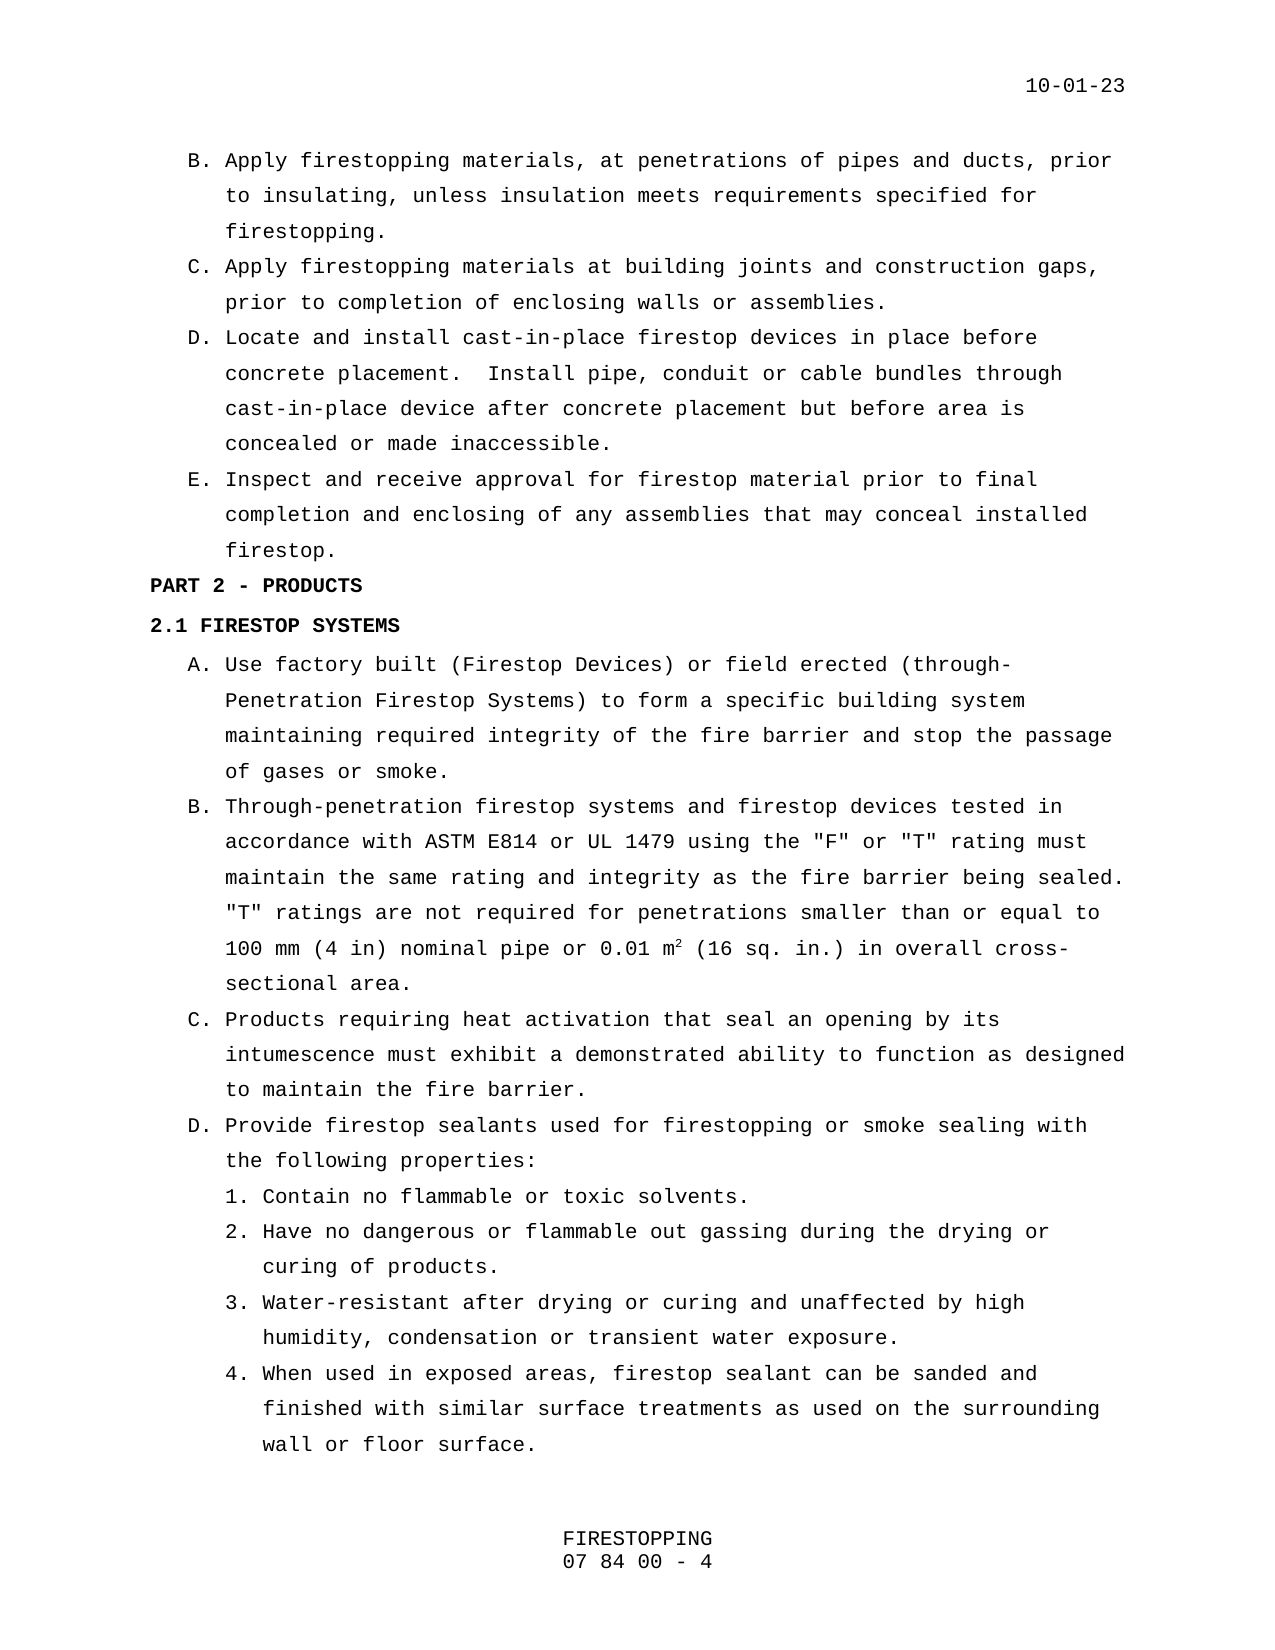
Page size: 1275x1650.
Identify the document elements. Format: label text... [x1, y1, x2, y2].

text C. Apply firestopping materials at building joints and construction gaps, prior to completion of enclosing walls or assemblies. [187, 256, 1125, 315]
text A. Use factory built (Firestop Devices) or field erected (through-Penetration Firestop Systems) to form a specific building system maintaining required integrity of the fire barrier and stop the passage of gases or smoke. [187, 654, 1125, 784]
text B. Through-penetration firestop systems and firestop devices tested in accordance with ASTM E814 or UL 1479 using the "F" or "T" rating must maintain the same rating and integrity as the fire barrier being sealed. "T" ratings are not required for penetrations smaller than or equal to 100 mm (4 in) nominal pipe or 0.01 m2 (16 sq. in.) in overall cross-sectional area. [187, 796, 1125, 997]
text D. Locate and install cast-in-place firestop devices in place before concrete placement. Install pipe, conduit or cable bundles through cast-in-place device after concrete placement but before area is concealed or made inaccessible. [187, 327, 1125, 457]
text C. Products requiring heat activation that seal an opening by its intumescence must exhibit a demonstrated ability to function as designed to maintain the fire barrier. [187, 1008, 1125, 1103]
text B. Apply firestopping materials, at penetrations of pipes and ducts, prior to insulating, unless insulation meets requirements specified for firestopping. [187, 150, 1125, 244]
text 3. Water-resistant after drying or curing and unaffected by high humidity, condensation or transient water exposure. [225, 1292, 1125, 1351]
text D. Provide firestop sealants used for firestopping or smoke sealing with the following properties: [187, 1115, 1125, 1174]
text 2. Have no dangerous or flammable out gassing during the drying or curing of products. [225, 1221, 1125, 1280]
text 2.1 FIRESTOP SYSTEMS [150, 615, 1125, 638]
text 1. Contain no flammable or toxic solvents. [225, 1186, 1125, 1209]
text E. Inspect and receive approval for firestop material prior to final completion and enclosing of any assemblies that may conceal installed firestop. [187, 469, 1125, 563]
text PART 2 - PRODUCTS [150, 575, 1125, 599]
text 4. When used in exposed areas, firestop sealant can be sanded and finished with similar surface treatments as used on the surrounding wall or floor surface. [225, 1363, 1125, 1457]
